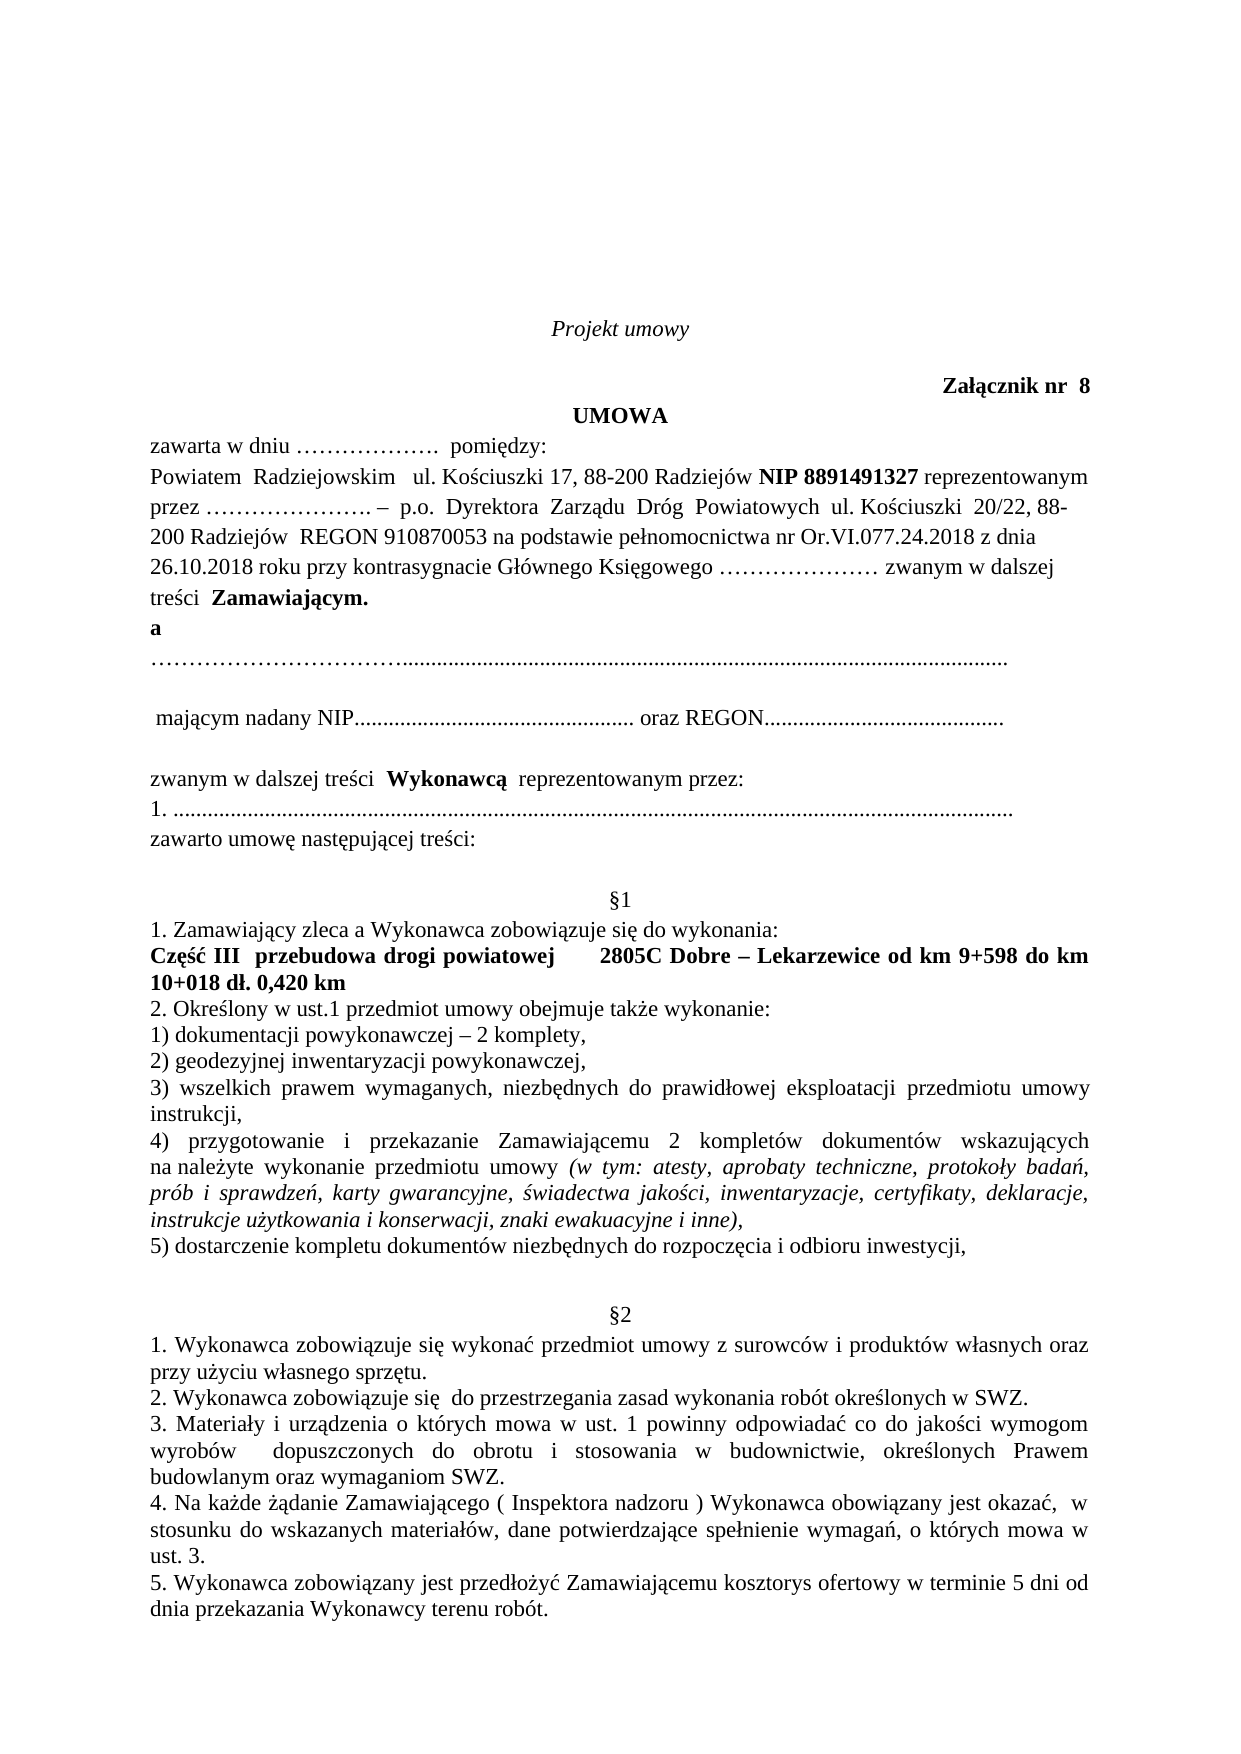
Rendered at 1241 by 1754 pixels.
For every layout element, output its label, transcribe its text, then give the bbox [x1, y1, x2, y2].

text 5. Wykonawca zobowiązany jest przedłożyć Zamawiającemu kosztorys ofertowy w terminie 5 dni od dnia przekazania Wykonawcy terenu robót. [150, 1568, 1090, 1621]
text zawarta w dniu ………………. pomiędzy: [150, 432, 1090, 459]
text a [150, 614, 1090, 640]
text 1) dokumentacji powykonawczej – 2 komplety, [150, 1021, 1090, 1048]
text 3. Materiały i urządzenia o których mowa w ust. 1 powinny odpowiadać co do jakości wymogom wyrobów dopuszczonych do obrotu i stosowania w budownictwie, określonych Prawem budowlanym oraz wymaganiom SWZ. [150, 1410, 1090, 1489]
text 1. ................................................................................................................................................... [150, 795, 1090, 821]
text Powiatem Radziejowskim ul. Kościuszki 17, 88-200 Radziejów NIP 8891491327 reprezentowanym przez …………………. – p.o. Dyrektora Zarządu Dróg Powiatowych ul. Kościuszki 20/22, 88-200 Radziejów REGON 910870053 na podstawie pełnomocnictwa nr Or.VI.077.24.2018 z dnia 26.10.2018 roku przy kontrasygnacie Głównego Księgowego ………………… zwanym w dalszej treści Zamawiającym. [150, 463, 1090, 610]
text 1. Wykonawca zobowiązuje się wykonać przedmiot umowy z surowców i produktów własnych oraz przy użyciu własnego sprzętu. [150, 1331, 1090, 1384]
text zwanym w dalszej treści Wykonawcą reprezentowanym przez: [150, 765, 1090, 791]
text zawarto umowę następującej treści: [150, 825, 1090, 852]
text 5) dostarczenie kompletu dokumentów niezbędnych do rozpoczęcia i odbioru inwestycji, [150, 1232, 1090, 1258]
text Część III przebudowa drogi powiatowej 2805C Dobre – Lekarzewice od km 9+598 do km 10+018 dł. 0,420 km [150, 942, 1090, 995]
text 2. Wykonawca zobowiązuje się do przestrzegania zasad wykonania robót określonych w SWZ. [150, 1384, 1090, 1410]
text UMOWA [150, 402, 1090, 429]
text §2 [150, 1301, 1090, 1327]
list Projekt umowy [150, 316, 1090, 342]
text 2) geodezyjnej inwentaryzacji powykonawczej, [150, 1048, 1090, 1074]
text 4. Na każde żądanie Zamawiającego ( Inspektora nadzoru ) Wykonawca obowiązany jest okazać, w stosunku do wskazanych materiałów, dane potwierdzające spełnienie wymagań, o których mowa w ust. 3. [150, 1489, 1090, 1568]
text 3) wszelkich prawem wymaganych, niezbędnych do prawidłowej eksploatacji przedmiotu umowy instrukcji, [150, 1074, 1090, 1127]
list 2. Określony w ust.1 przedmiot umowy obejmuje także wykonanie: [150, 995, 1090, 1021]
text Załącznik nr 8 [150, 372, 1090, 398]
text 4) przygotowanie i przekazanie Zamawiającemu 2 kompletów dokumentów wskazujących na należyte wykonanie przedmiotu umowy (w tym: atesty, aprobaty techniczne, protokoły badań, prób i sprawdzeń, karty gwarancyjne, świadectwa jakości, inwentaryzacje, certyfikaty, deklaracje, instrukcje użytkowania i konserwacji, znaki ewakuacyjne i inne), [150, 1127, 1090, 1232]
text §1 [150, 886, 1090, 912]
text …………………………….......................................................................................................... [150, 644, 1090, 670]
text mającym nadany NIP................................................. oraz REGON.......................................... [150, 704, 1090, 731]
list 1. Zamawiający zleca a Wykonawca zobowiązuje się do wykonania: [150, 916, 1090, 942]
